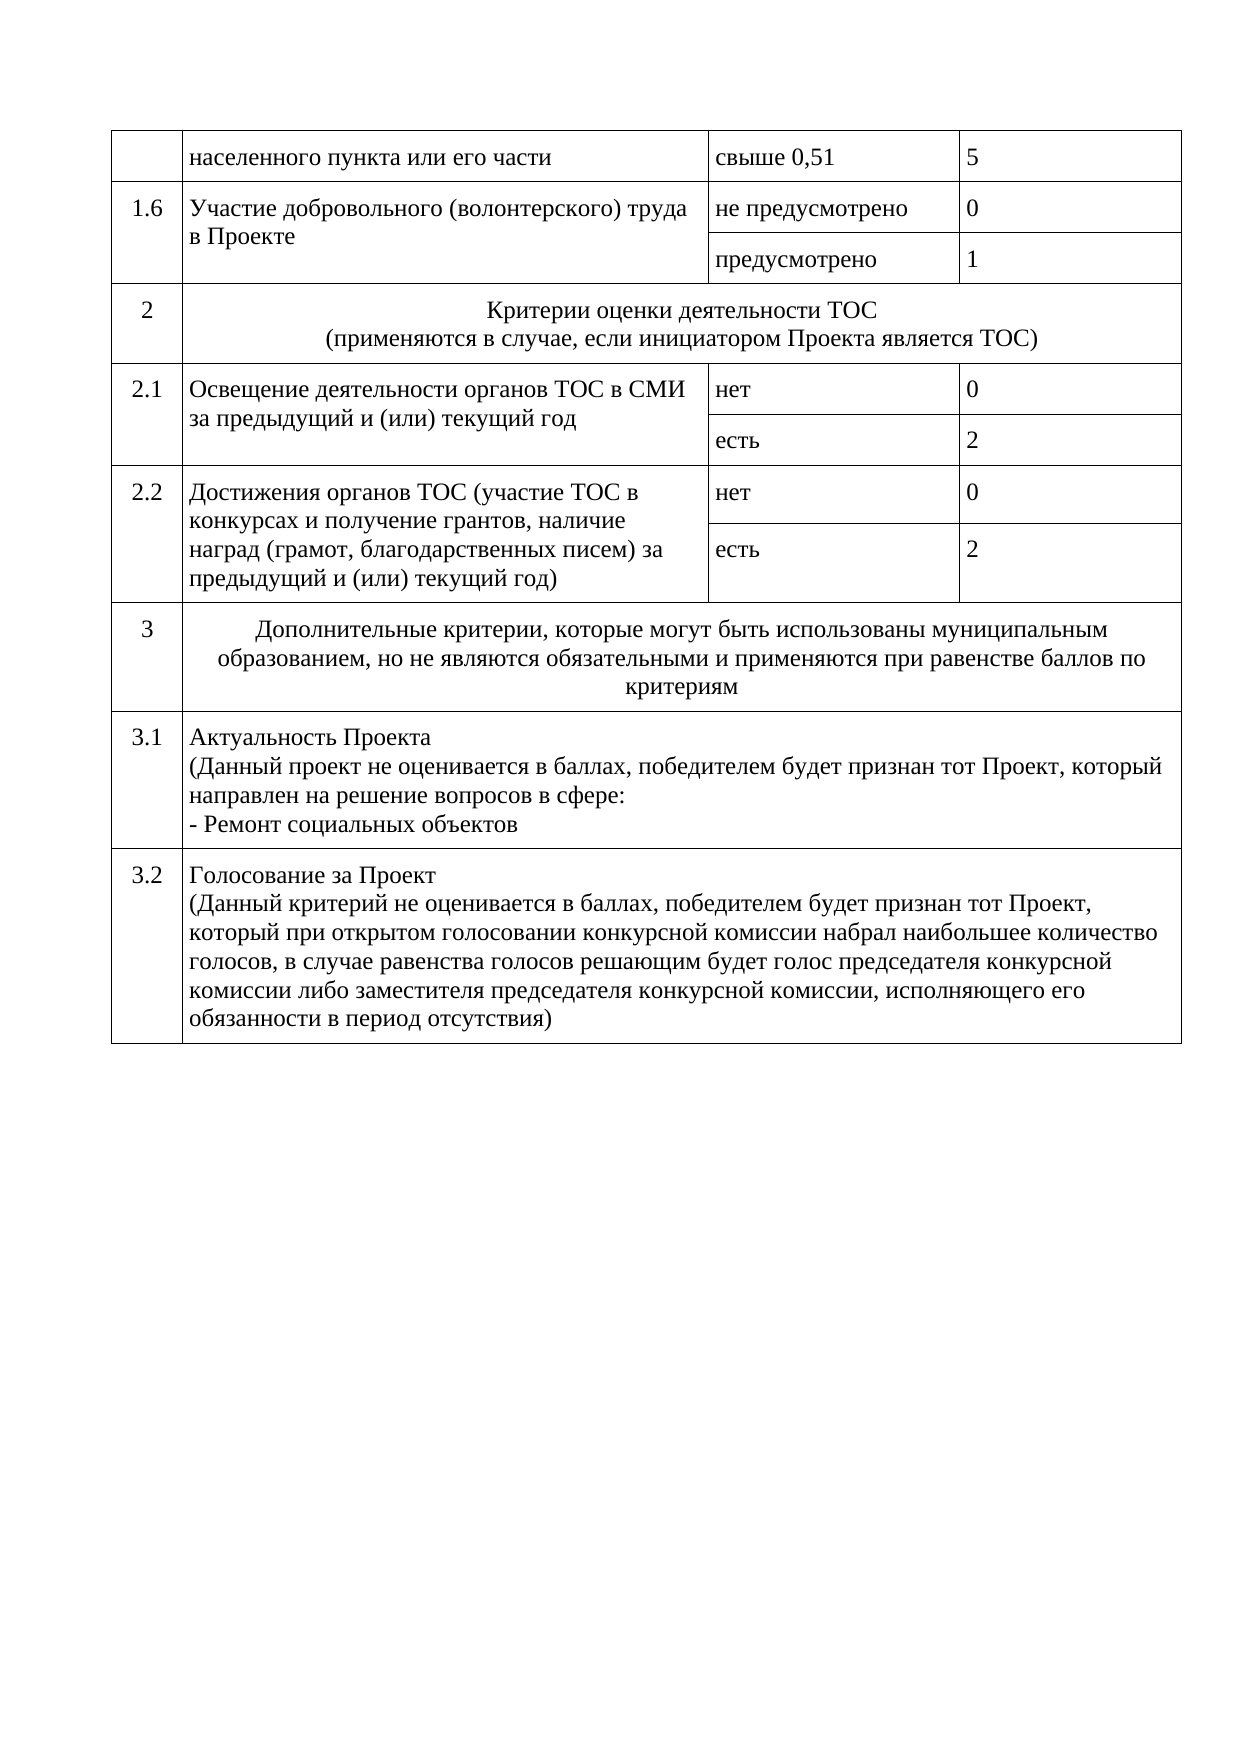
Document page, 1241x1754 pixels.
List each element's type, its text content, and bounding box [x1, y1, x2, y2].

table_cell нет [709, 466, 959, 523]
table_cell 2.2 [112, 466, 182, 602]
table_cell 0 [960, 182, 1181, 232]
table_cell 0 [960, 466, 1181, 523]
table_cell предусмотрено [709, 233, 959, 283]
table_cell 2 [960, 524, 1181, 602]
table_cell свыше 0,51 [709, 131, 959, 181]
table_cell Голосование за Проект (Данный критерий не оценивается в баллах, победителем будет признан тот Проект, который при открытом голосовании конкурсной комиссии набрал наибольшее количество голосов, в случае равенства голосов решающим будет голос председателя конкурсной комиссии либо заместителя председателя конкурсной комиссии, исполняющего его обязанности в период отсутствия) [183, 849, 1181, 1043]
table_cell Участие добровольного (волонтерского) труда в Проекте [183, 182, 708, 283]
table_cell есть [709, 415, 959, 465]
table_cell есть [709, 524, 959, 602]
table_cell нет [709, 364, 959, 414]
table_cell 2 [112, 284, 182, 363]
table_cell Освещение деятельности органов ТОС в СМИ за предыдущий и (или) текущий год [183, 364, 708, 465]
table_cell 1.6 [112, 182, 182, 283]
table_cell Дополнительные критерии, которые могут быть использованы муниципальным образованием, но не являются обязательными и применяются при равенстве баллов по критериям [183, 603, 1181, 711]
table_cell 3 [112, 603, 182, 711]
table_cell 5 [960, 131, 1181, 181]
table_cell 3.1 [112, 712, 182, 848]
table_cell 0 [960, 364, 1181, 414]
table_cell Достижения органов ТОС (участие ТОС в конкурсах и получение грантов, наличие наград (грамот, благодарственных писем) за предыдущий и (или) текущий год) [183, 466, 708, 602]
table_cell 3.2 [112, 849, 182, 1043]
table_cell 2 [960, 415, 1181, 465]
table_cell не предусмотрено [709, 182, 959, 232]
table_cell 1 [960, 233, 1181, 283]
table_cell Критерии оценки деятельности ТОС (применяются в случае, если инициатором Проекта является ТОС) [183, 284, 1181, 363]
table_cell Актуальность Проекта (Данный проект не оценивается в баллах, победителем будет признан тот Проект, который направлен на решение вопросов в сфере: - Ремонт социальных объектов [183, 712, 1181, 848]
table_cell 2.1 [112, 364, 182, 465]
